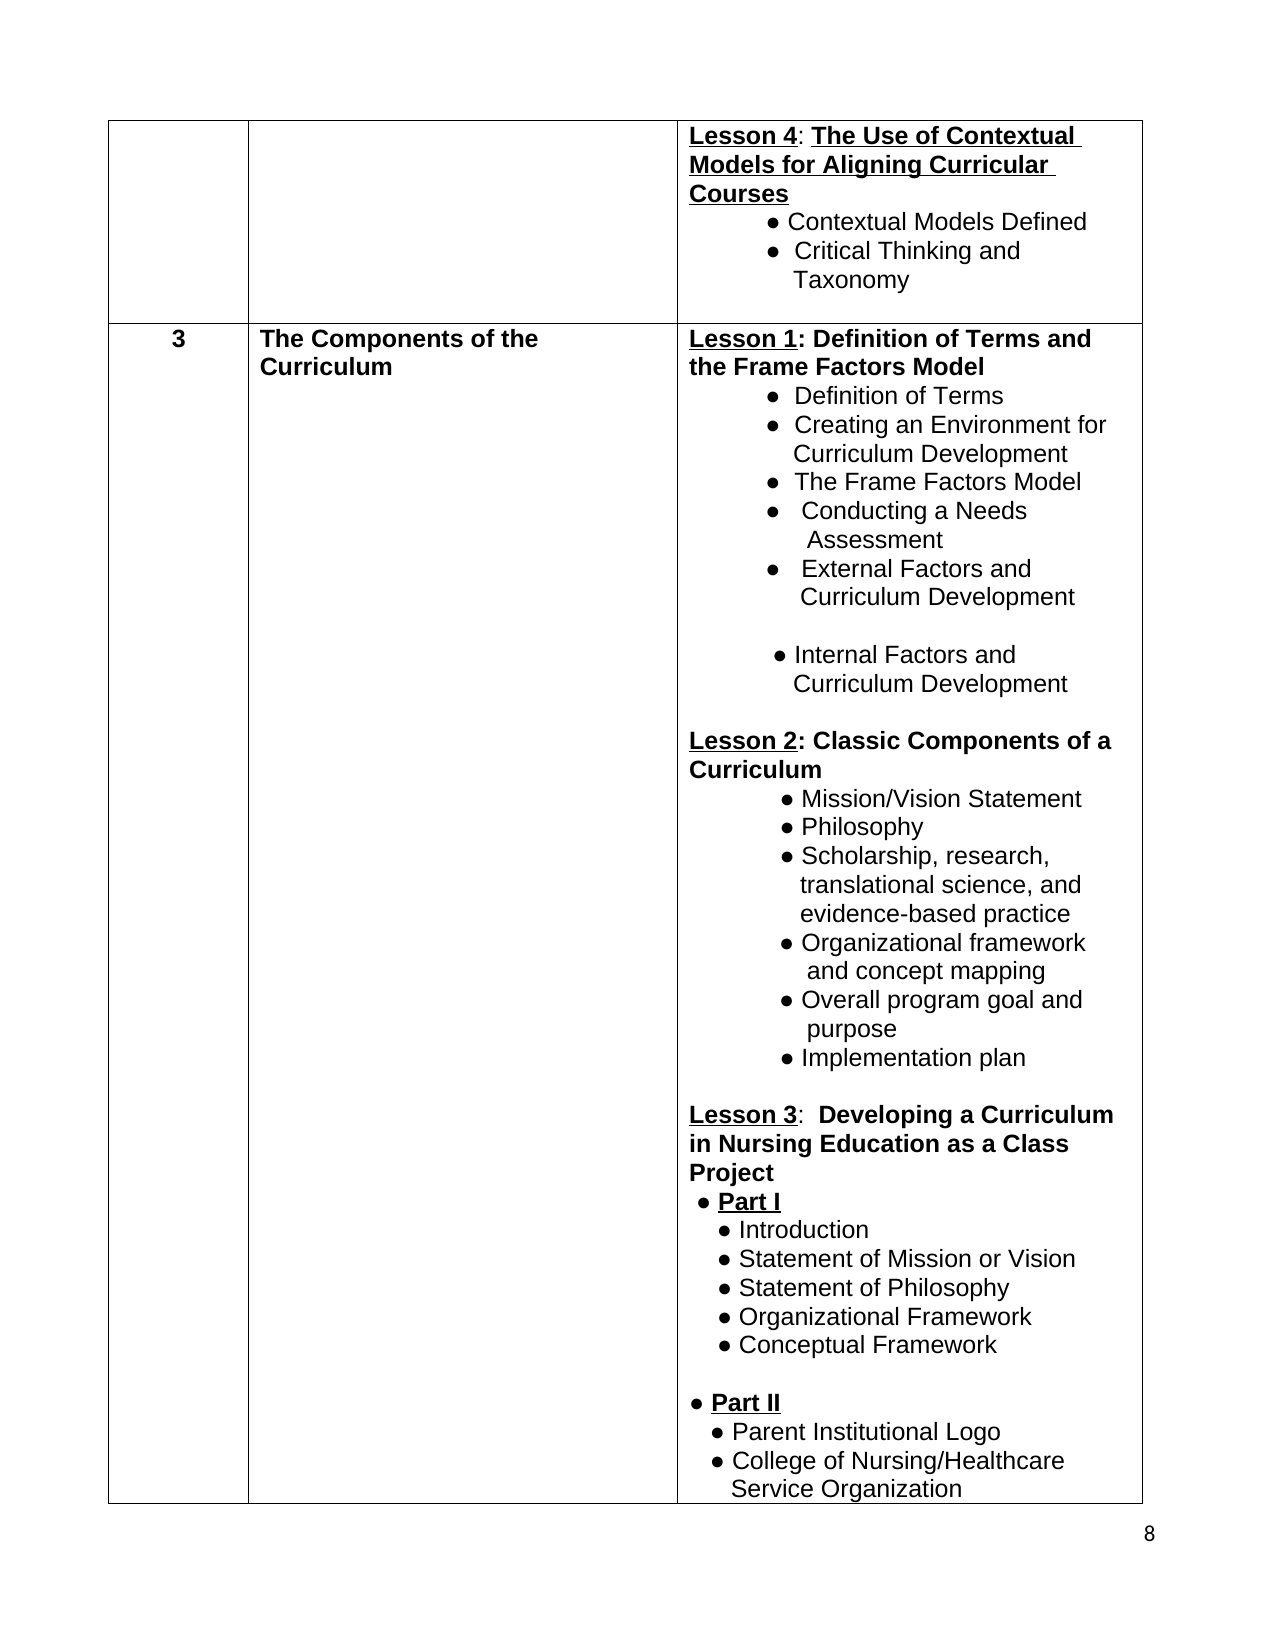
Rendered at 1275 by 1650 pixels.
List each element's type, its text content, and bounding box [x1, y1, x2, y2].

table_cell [249, 121, 677, 322]
table_cell 3 [109, 324, 248, 1503]
table_cell 2 [109, 121, 248, 322]
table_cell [249, 324, 677, 1503]
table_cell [678, 324, 1142, 1503]
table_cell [678, 121, 1142, 322]
